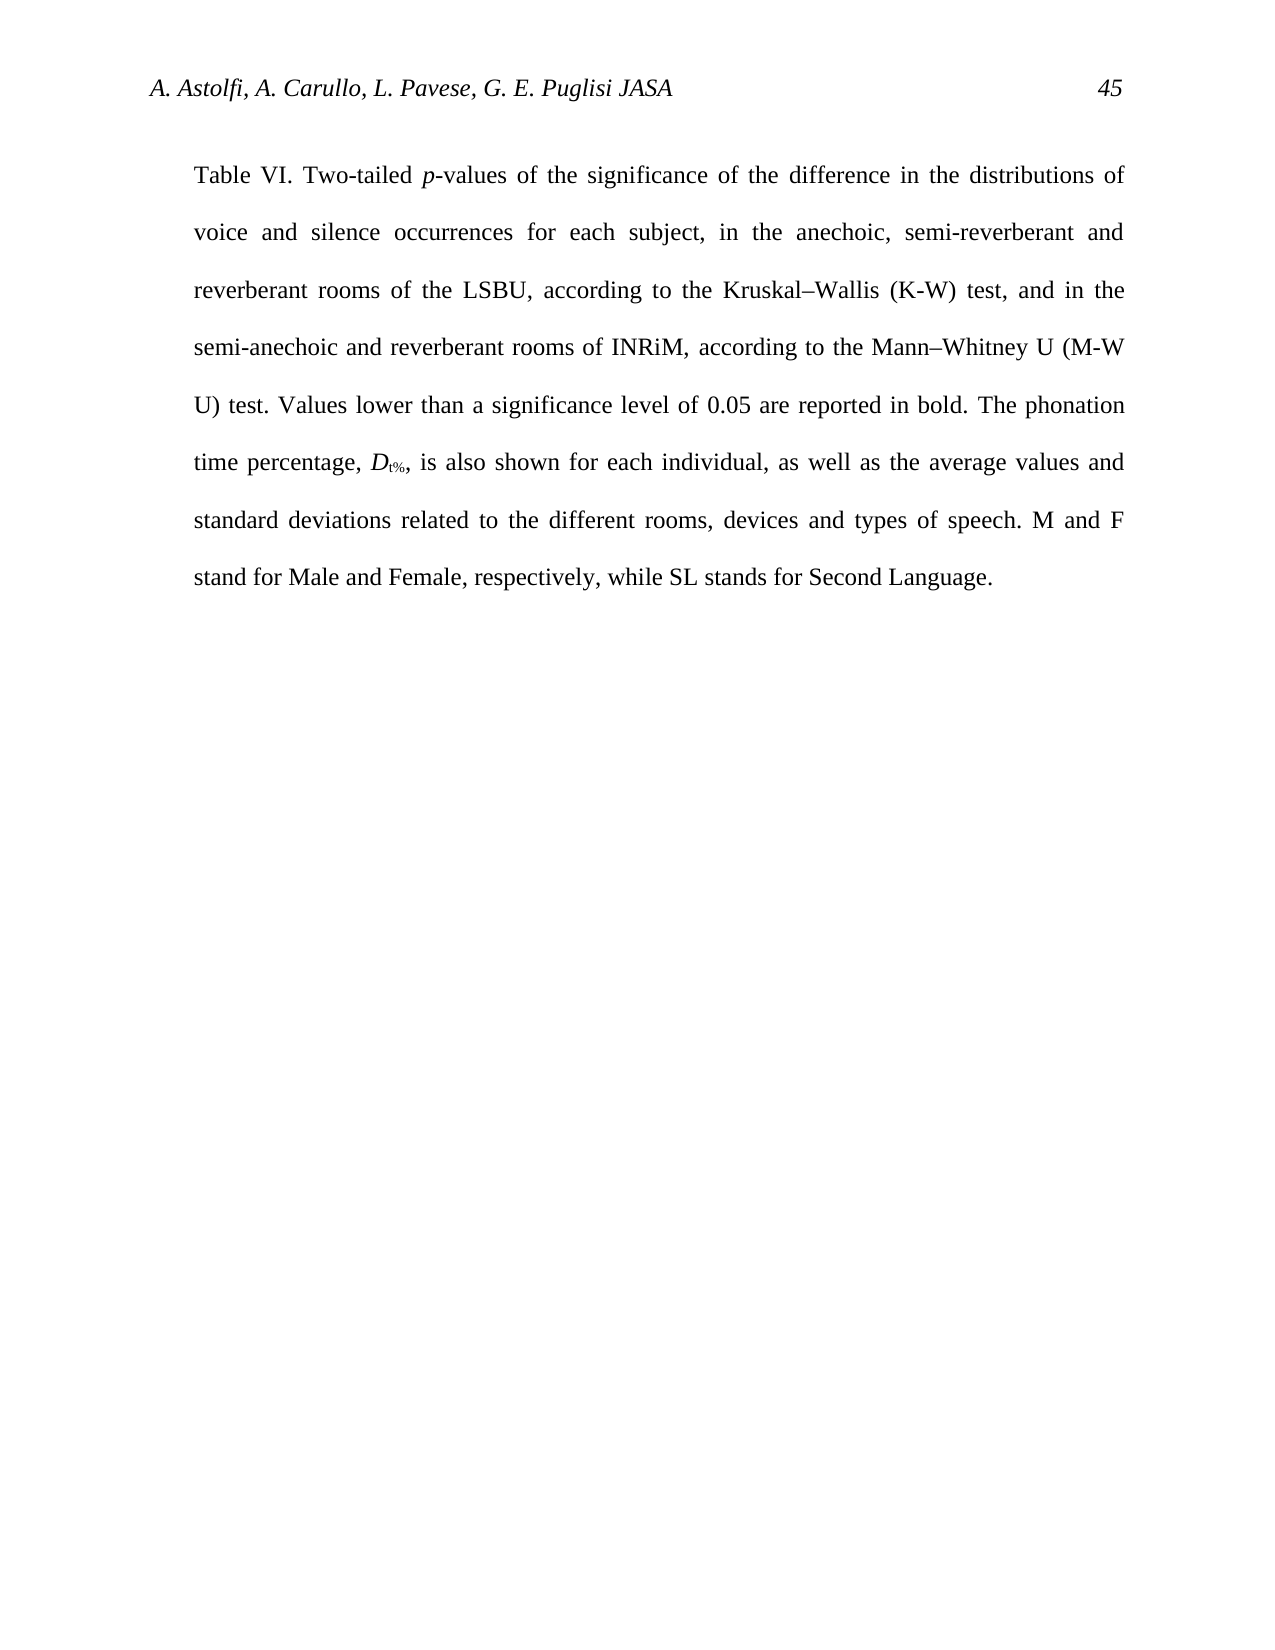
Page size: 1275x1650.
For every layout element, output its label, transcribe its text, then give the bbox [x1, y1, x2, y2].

text Table VI. Two-tailed p-values of the significance of the difference in the distributions of voice and silence occurrences for each subject, in the anechoic, semi-reverberant and reverberant rooms of the LSBU, according to the Kruskal–Wallis (K-W) test, and in the semi-anechoic and reverberant rooms of INRiM, according to the Mann–Whitney U (M-W U) test. Values lower than a significance level of 0.05 are reported in bold. The phonation time percentage, Dt%, is also shown for each individual, as well as the average values and standard deviations related to the different rooms, devices and types of speech. M and F stand for Male and Female, respectively, while SL stands for Second Language. [194, 160, 1125, 591]
